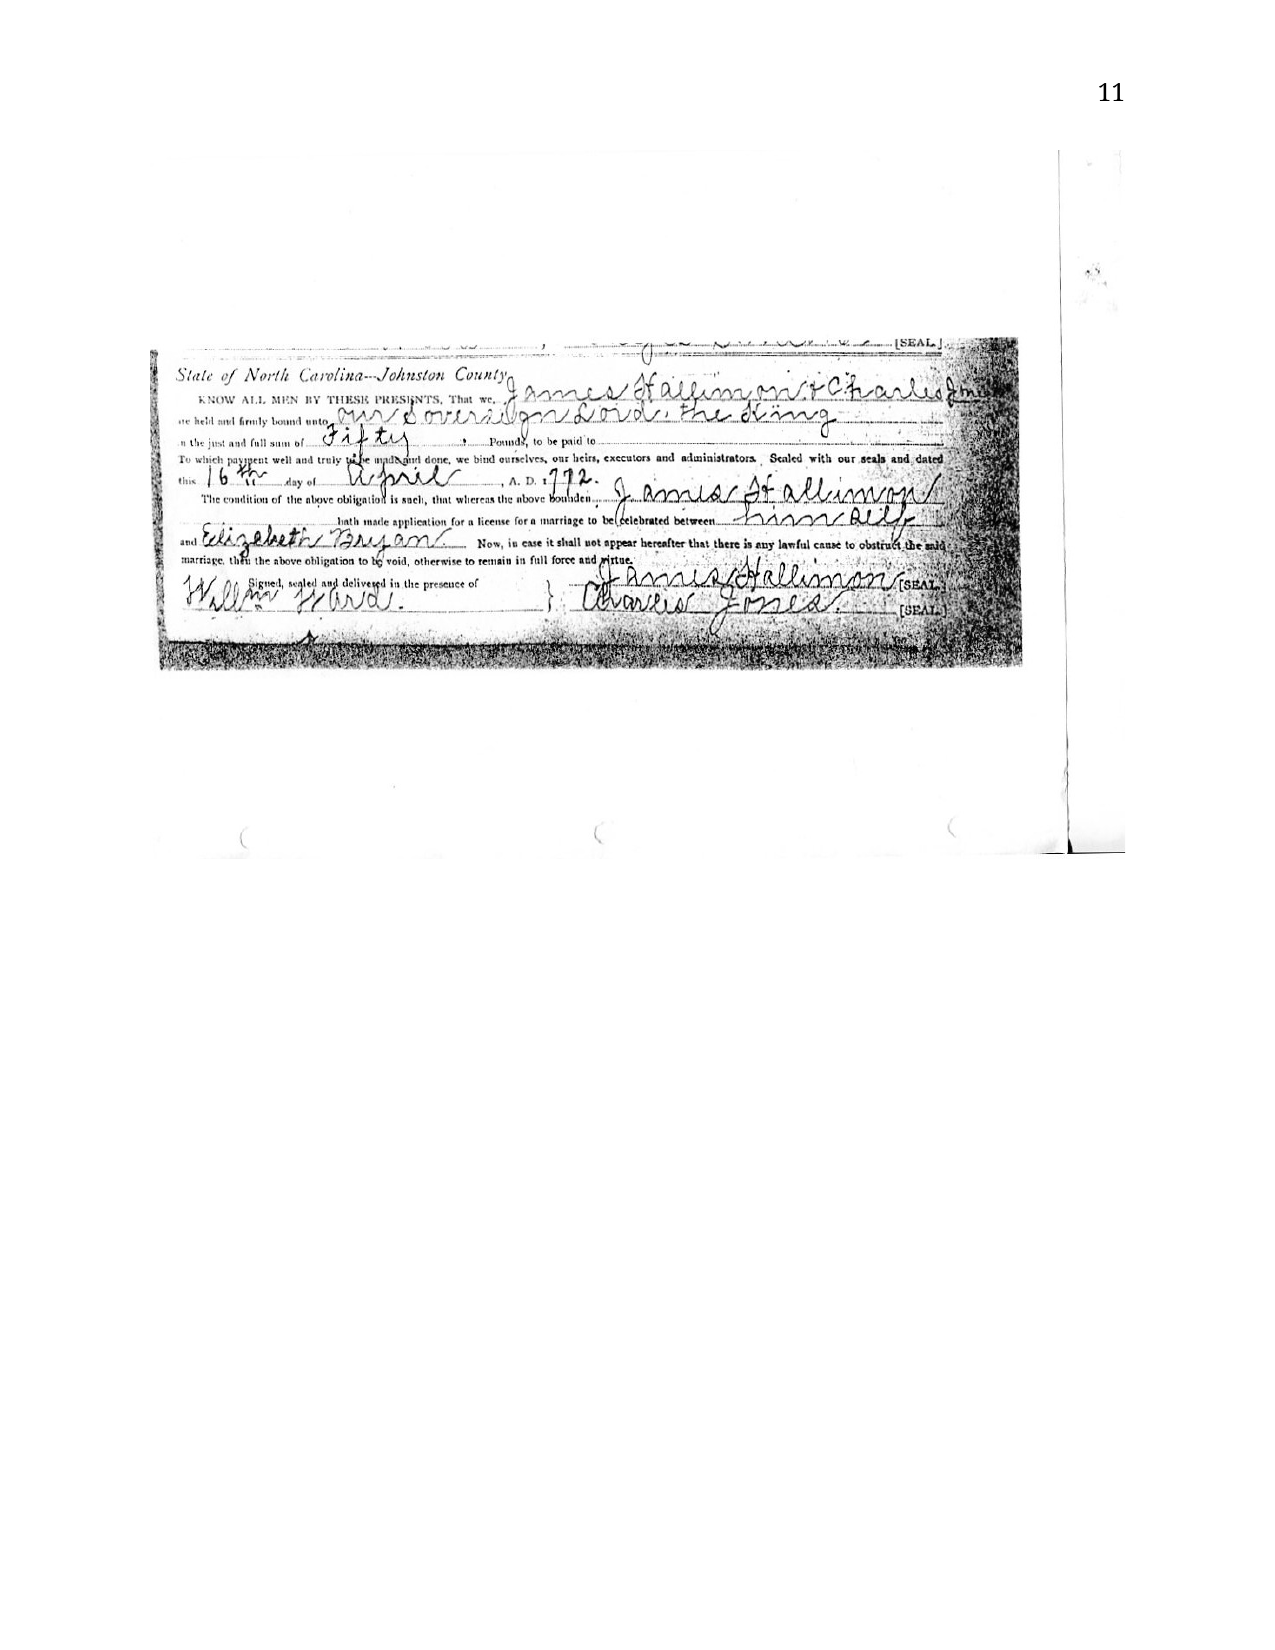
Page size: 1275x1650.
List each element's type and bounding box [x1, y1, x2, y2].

picture [150, 150, 1125, 859]
